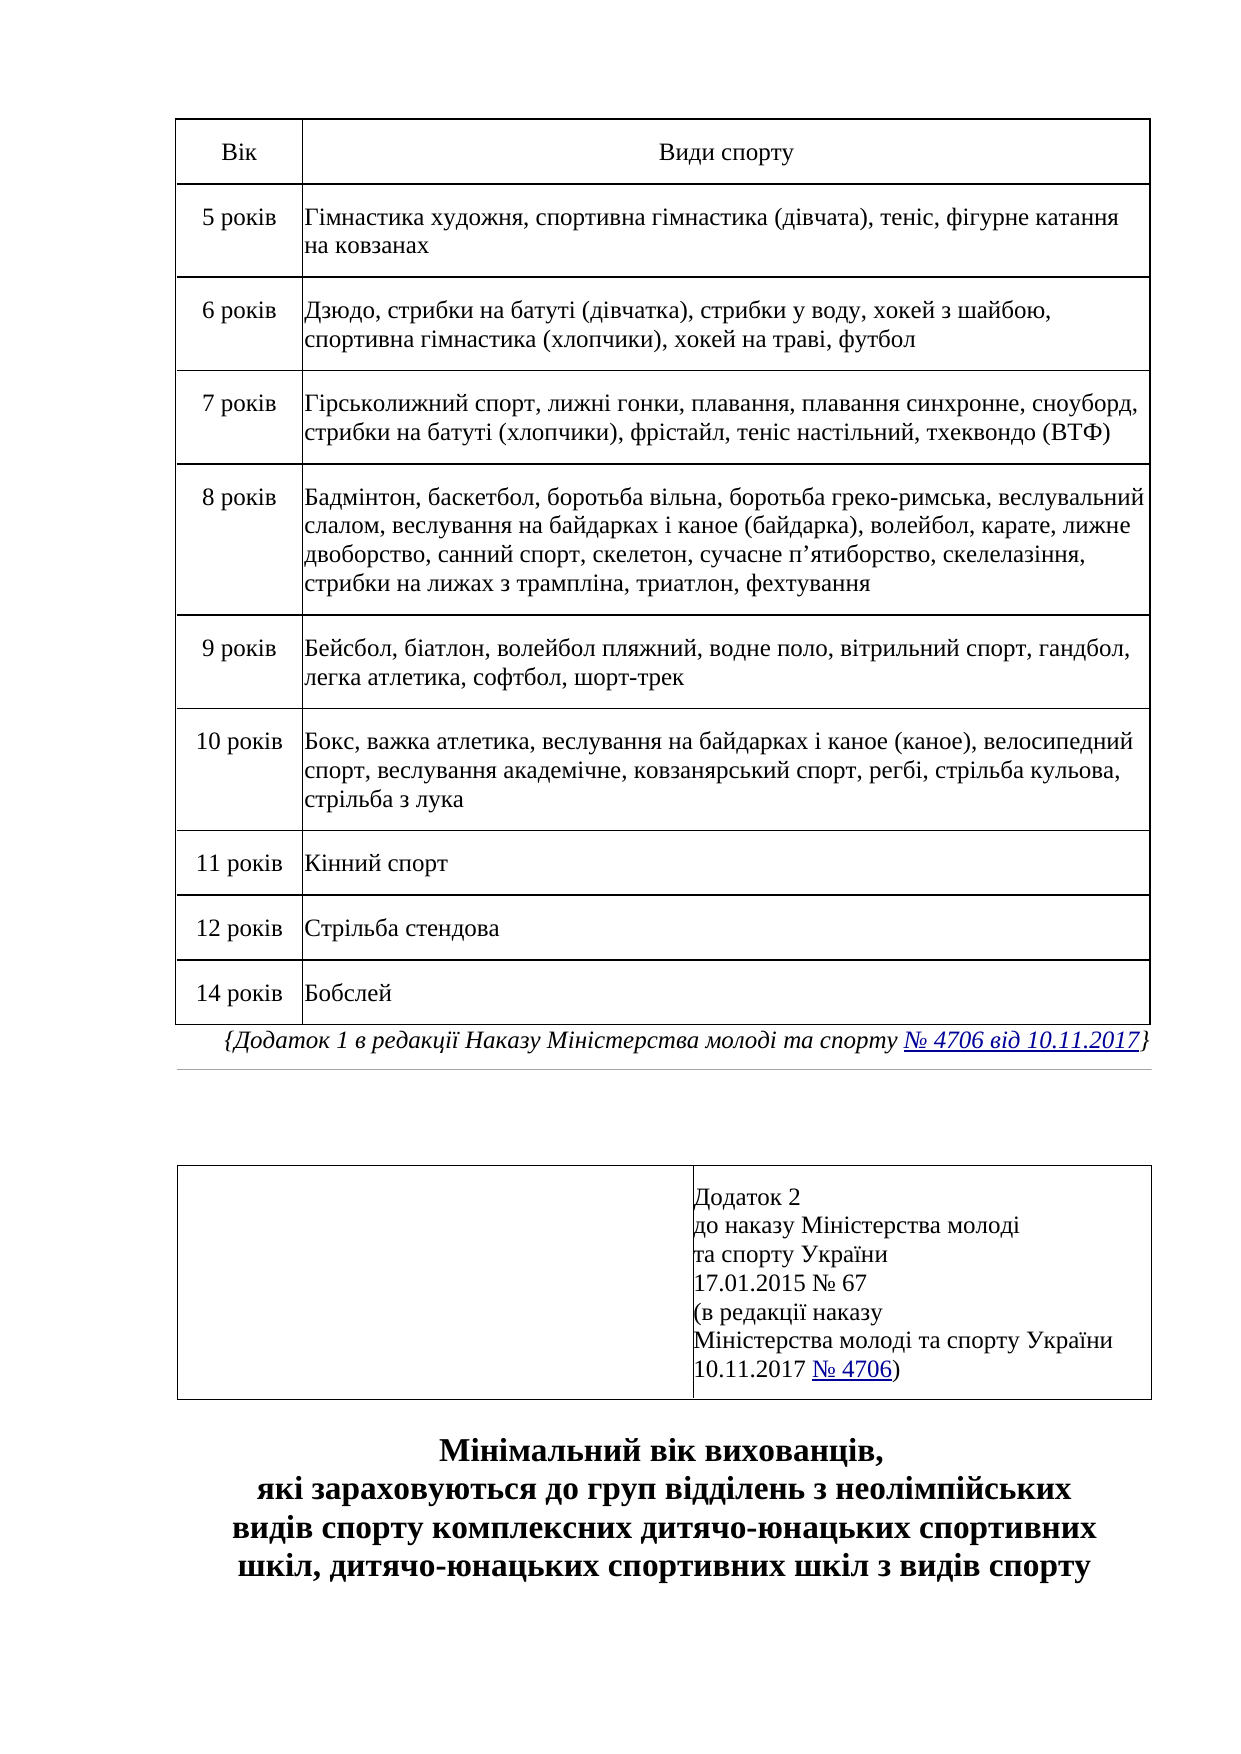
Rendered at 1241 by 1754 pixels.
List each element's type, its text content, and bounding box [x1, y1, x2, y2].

table_header Види спорту [303, 120, 1149, 183]
table_cell Стрільба стендова [303, 896, 1149, 959]
table_cell Дзюдо, стрибки на батуті (дівчатка), стрибки у воду, хокей з шайбою, спортивна гімнастика (хлопчики), хокей на траві, футбол [303, 278, 1149, 370]
text Мінімальний вік вихованців, які зараховуються до груп відділень з неолімпійських видів спорту комплексних дитячо-юнацьких спортивних шкіл, дитячо-юнацьких спортивних шкіл з видів спорту [224, 1430, 1105, 1583]
table_cell 11 років [176, 831, 302, 894]
table_cell 14 років [176, 960, 302, 1024]
table_cell Кінний спорт [303, 831, 1149, 894]
table_cell Гімнастика художня, спортивна гімнастика (дівчата), теніс, фігурне катання на ковзанах [303, 185, 1149, 276]
table_cell 6 років [176, 277, 302, 370]
table_header Вік [176, 120, 302, 183]
table_cell Бейсбол, біатлон, волейбол пляжний, водне поло, вітрильний спорт, гандбол, легка атлетика, софтбол, шорт-трек [303, 616, 1149, 707]
table_cell 10 років [176, 709, 302, 830]
table_header [178, 1166, 693, 1398]
text {Додаток 1 в редакції Наказу Міністерства молоді та спорту № 4706 від 10.11.2017} [177, 1025, 1152, 1054]
table_cell 5 років [176, 184, 302, 276]
table_cell Бокс, важка атлетика, веслування на байдарках і каное (каное), велосипедний спорт, веслування академічне, ковзанярський спорт, регбі, стрільба кульова, стрільба з лука [303, 709, 1149, 830]
table_header Додаток 2 до наказу Міністерства молоді та спорту України 17.01.2015 № 67 (в редакції наказу Міністерства молоді та спорту України 10.11.2017 № 4706) [694, 1166, 1151, 1398]
table_cell Бадмінтон, баскетбол, боротьба вільна, боротьба греко-римська, веслувальний слалом, веслування на байдарках і каное (байдарка), волейбол, карате, лижне двоборство, санний спорт, скелетон, сучасне п’ятиборство, скелелазіння, стрибки на лижах з трампліна, триатлон, фехтування [303, 465, 1149, 614]
table_cell Гірськолижний спорт, лижні гонки, плавання, плавання синхронне, сноуборд, стрибки на батуті (хлопчики), фрістайл, теніс настільний, тхеквондо (ВТФ) [303, 371, 1149, 463]
table_cell 12 років [176, 895, 302, 959]
table_cell 7 років [176, 371, 302, 463]
table_cell Бобслей [303, 961, 1149, 1024]
table_cell 8 років [176, 464, 302, 614]
table_cell 9 років [176, 615, 302, 707]
